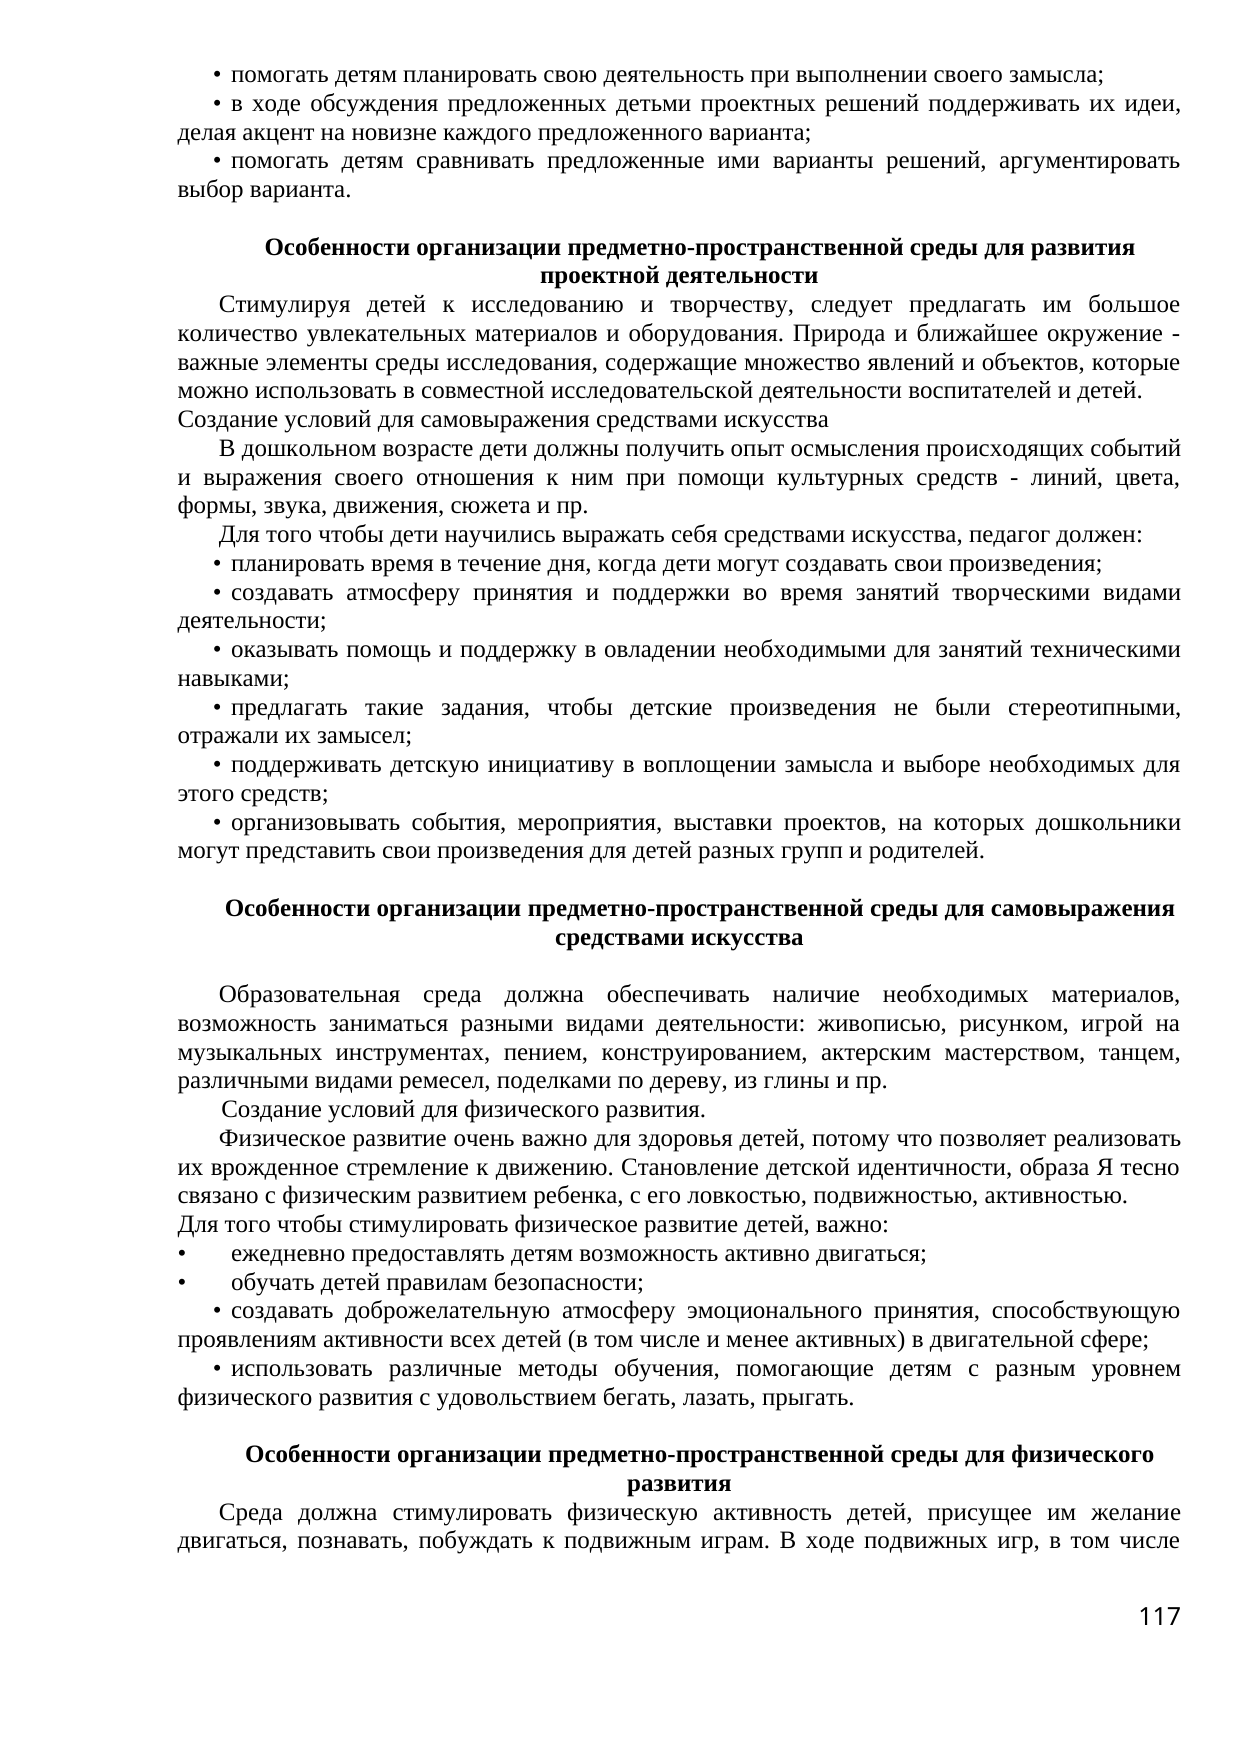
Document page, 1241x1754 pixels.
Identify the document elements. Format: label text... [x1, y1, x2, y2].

text Создание условий для самовыражения средствами искусства [177, 404, 1181, 433]
list в ходе обсуждения предложенных детьми проектных решений поддерживать их идеи, делая акцент на новизне каждого предложенного варианта; [177, 88, 1181, 145]
text Создание условий для физического развития. [177, 1094, 1181, 1123]
text Особенности организации предметно-пространственной среды для самовыражения средствами искусства [177, 893, 1181, 950]
list обучать детей правилам безопасности; [177, 1267, 1181, 1295]
list организовывать события, мероприятия, выставки проектов, на которых дошкольники могут представить свои произведения для детей разных групп и родителей. [177, 807, 1181, 864]
text Физическое развитие очень важно для здоровья детей, потому что позволяет реализовать их врожденное стремление к движению. Становление детской идентичности, образа Я тесно связано с физическим развитием ребенка, с его ловкостью, подвижностью, активностью. [177, 1123, 1181, 1209]
list планировать время в течение дня, когда дети могут создавать свои произведения; [177, 548, 1181, 577]
list создавать доброжелательную атмосферу эмоционального принятия, способствующую проявлениям активности всех детей (в том числе и менее активных) в двигательной сфере; [177, 1295, 1181, 1353]
text Для того чтобы дети научились выражать себя средствами искусства, педагог должен: [177, 519, 1181, 548]
list предлагать такие задания, чтобы детские произведения не были стереотипными, отражали их замысел; [177, 692, 1181, 749]
text Особенности организации предметно-пространственной среды для развития проектной деятельности [177, 232, 1181, 289]
text В дошкольном возрасте дети должны получить опыт осмысления происходящих событий и выражения своего отношения к ним при помощи культурных средств - линий, цвета, формы, звука, движения, сюжета и пр. [177, 433, 1181, 519]
list использовать различные методы обучения, помогающие детям с разным уровнем физического развития с удовольствием бегать, лазать, прыгать. [177, 1353, 1181, 1410]
list ежедневно предоставлять детям возможность активно двигаться; [177, 1238, 1181, 1267]
text Стимулируя детей к исследованию и творчеству, следует предлагать им большое количество увлекательных материалов и оборудования. Природа и ближайшее окружение - важные элементы среды исследования, содержащие множество явлений и объектов, которые можно использовать в совместной исследовательской деятельности воспитателей и детей. [177, 289, 1181, 404]
text Для того чтобы стимулировать физическое развитие детей, важно: [177, 1209, 1181, 1238]
text Образовательная среда должна обеспечивать наличие необходимых материалов, возможность заниматься разными видами деятельности: живописью, рисунком, игрой на музыкальных инструментах, пением, конструированием, актерским мастерством, танцем, различными видами ремесел, поделками по дереву, из глины и пр. [177, 979, 1181, 1094]
list создавать атмосферу принятия и поддержки во время занятий творческими видами деятельности; [177, 577, 1181, 634]
list оказывать помощь и поддержку в овладении необходимыми для занятий техническими навыками; [177, 634, 1181, 692]
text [177, 1497, 1181, 1554]
list помогать детям планировать свою деятельность при выполнении своего замысла; [177, 59, 1181, 88]
list поддерживать детскую инициативу в воплощении замысла и выборе необходимых для этого средств; [177, 749, 1181, 807]
list помогать детям сравнивать предложенные ими варианты решений, аргументировать выбор варианта. [177, 145, 1181, 203]
text Особенности организации предметно-пространственной среды для физического развития [177, 1439, 1181, 1497]
